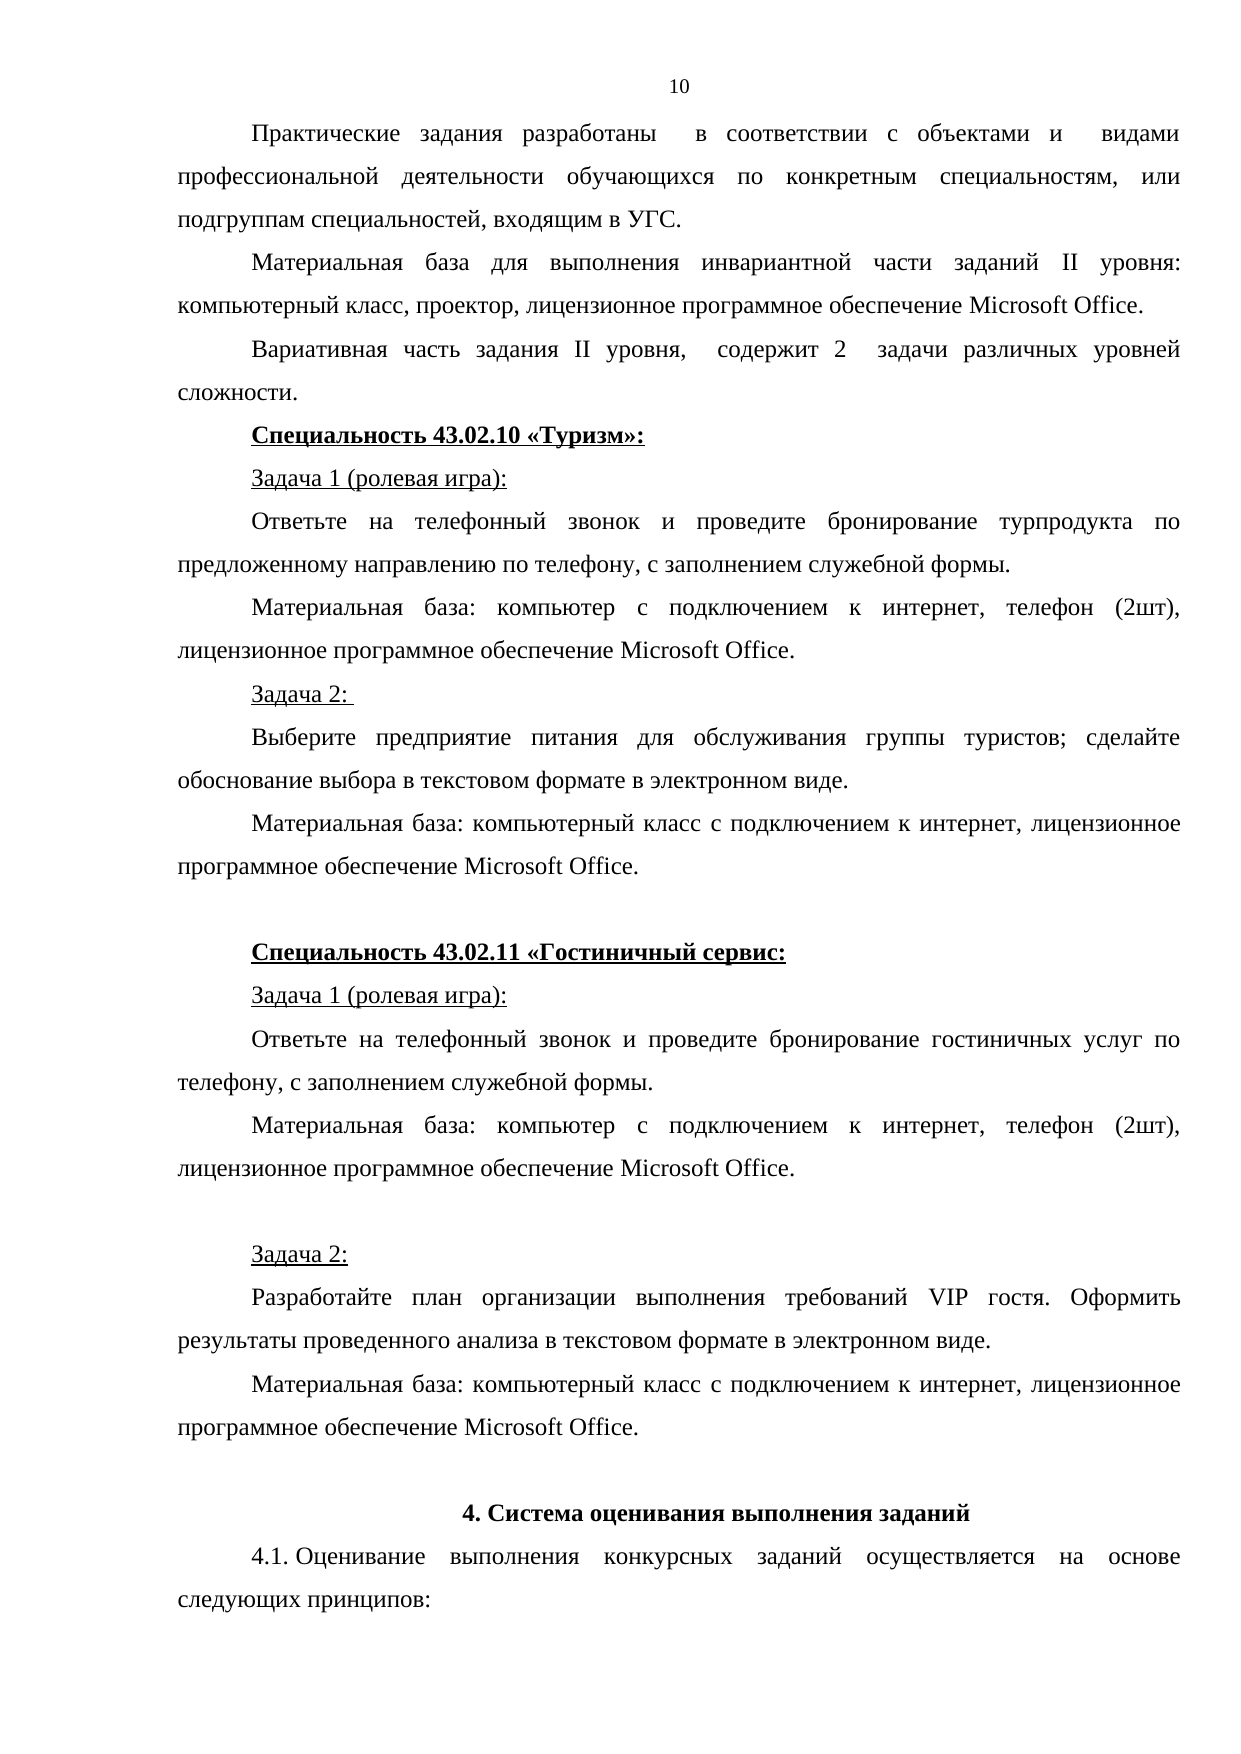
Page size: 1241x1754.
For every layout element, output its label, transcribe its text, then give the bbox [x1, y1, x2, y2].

text Материальная база: компьютерный класс c подключением к интернет, лицензионное программное обеспечение Microsoft Office. [177, 1369, 1181, 1441]
text Специальность 43.02.10 «Туризм»: [177, 420, 1181, 449]
text Материальная база: компьютерный класс c подключением к интернет, лицензионное программное обеспечение Microsoft Office. [177, 808, 1181, 880]
text Материальная база для выполнения инвариантной части заданий II уровня: компьютерный класс, проектор, лицензионное программное обеспечение Microsoft Office. [177, 247, 1181, 319]
text Ответьте на телефонный звонок и проведите бронирование гостиничных услуг по телефону, с заполнением служебной формы. [177, 1024, 1181, 1096]
text Ответьте на телефонный звонок и проведите бронирование турпродукта по предложенному направлению по телефону, с заполнением служебной формы. [177, 506, 1181, 578]
text Задача 2: [177, 679, 1181, 707]
text Вариативная часть задания II уровня, содержит 2 задачи различных уровней сложности. [177, 334, 1181, 406]
text Разработайте план организации выполнения требований VIP гостя. Оформить результаты проведенного анализа в текстовом формате в электронном виде. [177, 1282, 1181, 1354]
text 4.1. Оценивание выполнения конкурсных заданий осуществляется на основе следующих принципов: [177, 1541, 1181, 1613]
text Материальная база: компьютер c подключением к интернет, телефон (2шт), лицензионное программное обеспечение Microsoft Office. [177, 1110, 1181, 1182]
text Практические задания разработаны в соответствии с объектами и видами профессиональной деятельности обучающихся по конкретным специальностям, или подгруппам специальностей, входящим в УГС. [177, 118, 1181, 233]
text Материальная база: компьютер c подключением к интернет, телефон (2шт), лицензионное программное обеспечение Microsoft Office. [177, 592, 1181, 664]
text Задача 1 (ролевая игра): [177, 463, 1181, 492]
text Задача 2: [177, 1239, 1181, 1268]
text Задача 1 (ролевая игра): [177, 981, 1181, 1009]
text Выберите предприятие питания для обслуживания группы туристов; сделайте обоснование выбора в текстовом формате в электронном виде. [177, 722, 1181, 794]
text 4. Система оценивания выполнения заданий [177, 1498, 1181, 1527]
text Специальность 43.02.11 «Гостиничный сервис: [177, 937, 1181, 966]
